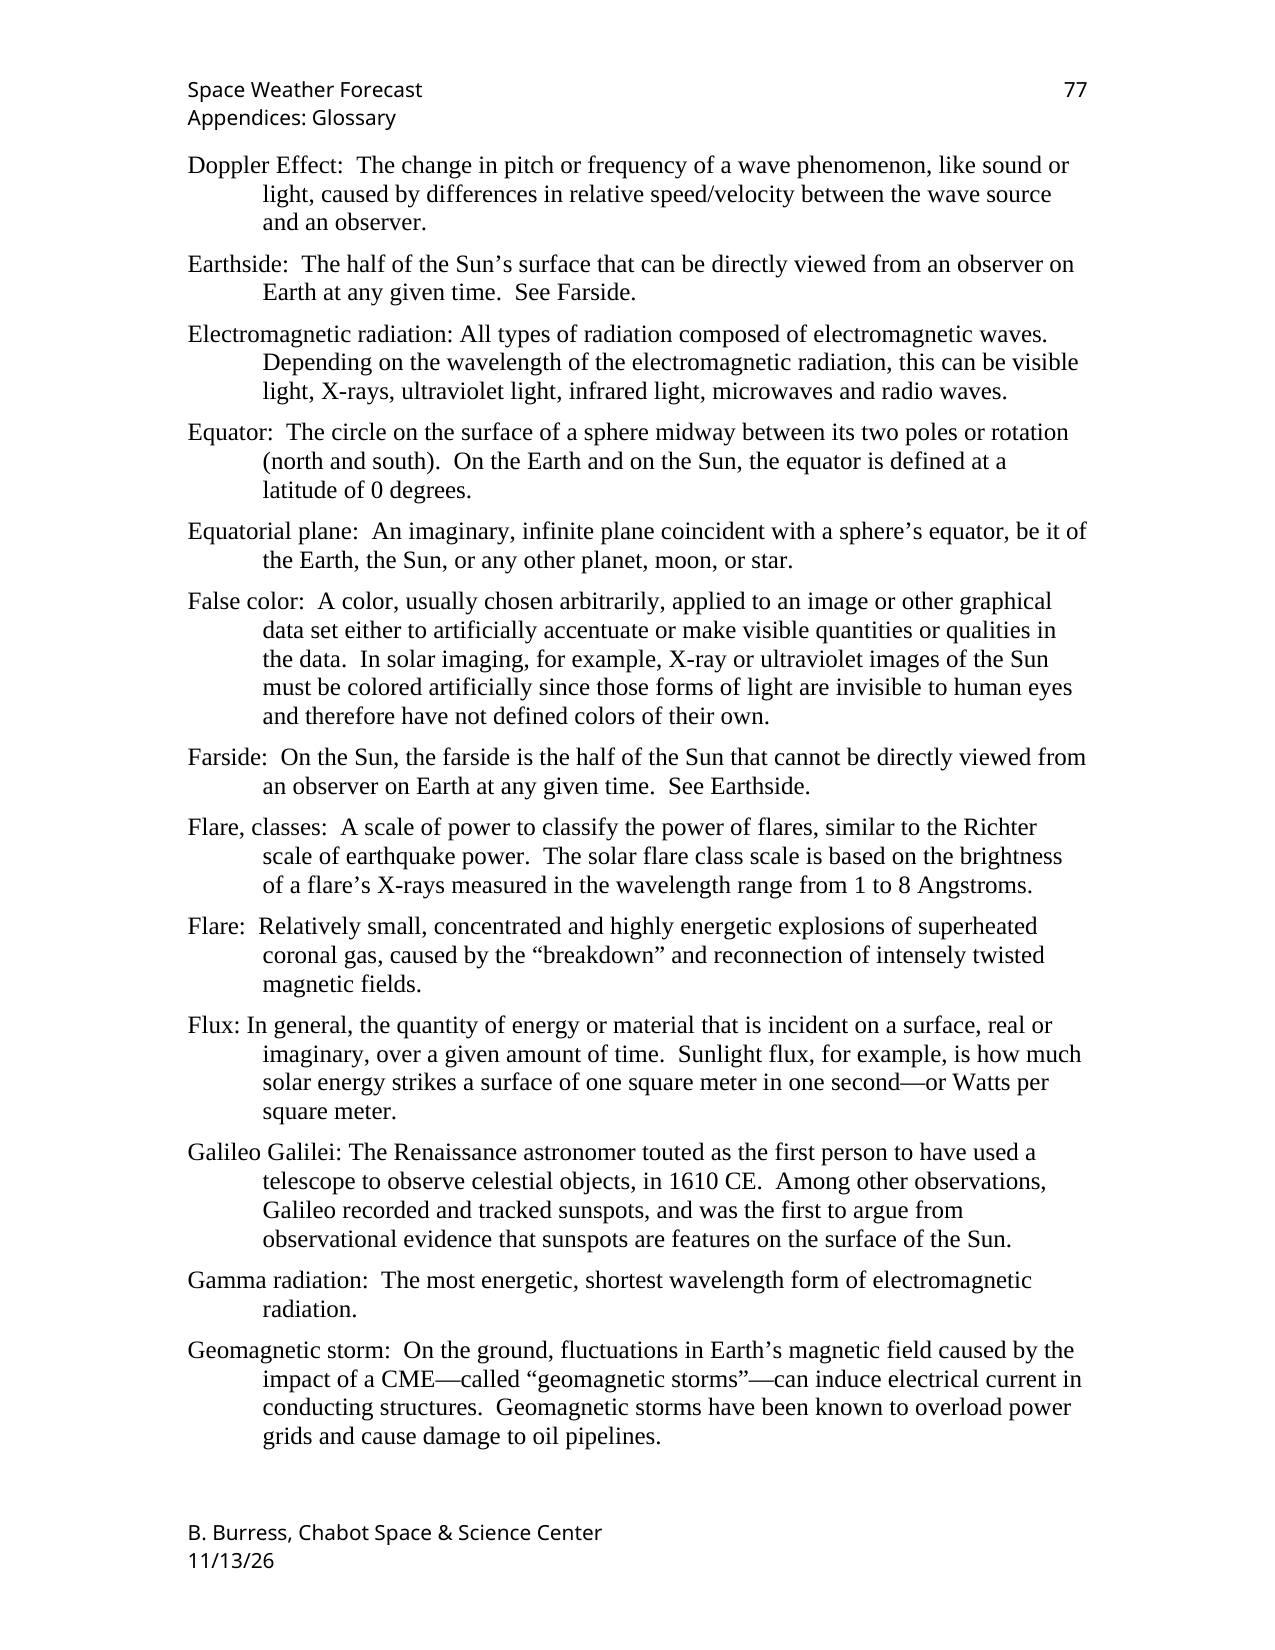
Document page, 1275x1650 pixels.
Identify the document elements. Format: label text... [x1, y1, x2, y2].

text Electromagnetic radiation: All types of radiation composed of electromagnetic waves. Depending on the wavelength of the electromagnetic radiation, this can be visible light, X-rays, ultraviolet light, infrared light, microwaves and radio waves. [187, 319, 1087, 405]
text Doppler Effect: The change in pitch or frequency of a wave phenomenon, like sound or light, caused by differences in relative speed/velocity between the wave source and an observer. [187, 150, 1087, 236]
text Flare: Relatively small, concentrated and highly energetic explosions of superheated coronal gas, caused by the “breakdown” and reconnection of intensely twisted magnetic fields. [187, 911, 1087, 997]
text Gamma radiation: The most energetic, shortest wavelength form of electromagnetic radiation. [187, 1265, 1087, 1322]
text Geomagnetic storm: On the ground, fluctuations in Earth’s magnetic field caused by the impact of a CME—called “geomagnetic storms”—can induce electrical current in conducting structures. Geomagnetic storms have been known to overload power grids and cause damage to oil pipelines. [187, 1335, 1087, 1450]
text Flux: In general, the quantity of energy or material that is incident on a surface, real or imaginary, over a given amount of time. Sunlight flux, for example, is how much solar energy strikes a surface of one square meter in one second—or Watts per square meter. [187, 1010, 1087, 1125]
text Equatorial plane: An imaginary, infinite plane coincident with a sphere’s equator, be it of the Earth, the Sun, or any other planet, moon, or star. [187, 516, 1087, 574]
text False color: A color, usually chosen arbitrarily, applied to an image or other graphical data set either to artificially accentuate or make visible quantities or qualities in the data. In solar imaging, for example, X-ray or ultraviolet images of the Sun must be colored artificially since those forms of light are invisible to human eyes and therefore have not defined colors of their own. [187, 586, 1087, 730]
text Galileo Galilei: The Renaissance astronomer touted as the first person to have used a telescope to observe celestial objects, in 1610 CE. Among other observations, Galileo recorded and tracked sunspots, and was the first to argue from observational evidence that sunspots are features on the surface of the Sun. [187, 1137, 1087, 1252]
text Equator: The circle on the surface of a sphere midway between its two poles or rotation (north and south). On the Earth and on the Sun, the equator is defined at a latitude of 0 degrees. [187, 417, 1087, 504]
text Earthside: The half of the Sun’s surface that can be directly viewed from an observer on Earth at any given time. See Farside. [187, 249, 1087, 306]
text Farside: On the Sun, the farside is the half of the Sun that cannot be directly viewed from an observer on Earth at any given time. See Earthside. [187, 742, 1087, 800]
text Flare, classes: A scale of power to classify the power of flares, similar to the Richter scale of earthquake power. The solar flare class scale is based on the brightness of a flare’s X-rays measured in the wavelength range from 1 to 8 Angstroms. [187, 812, 1087, 899]
